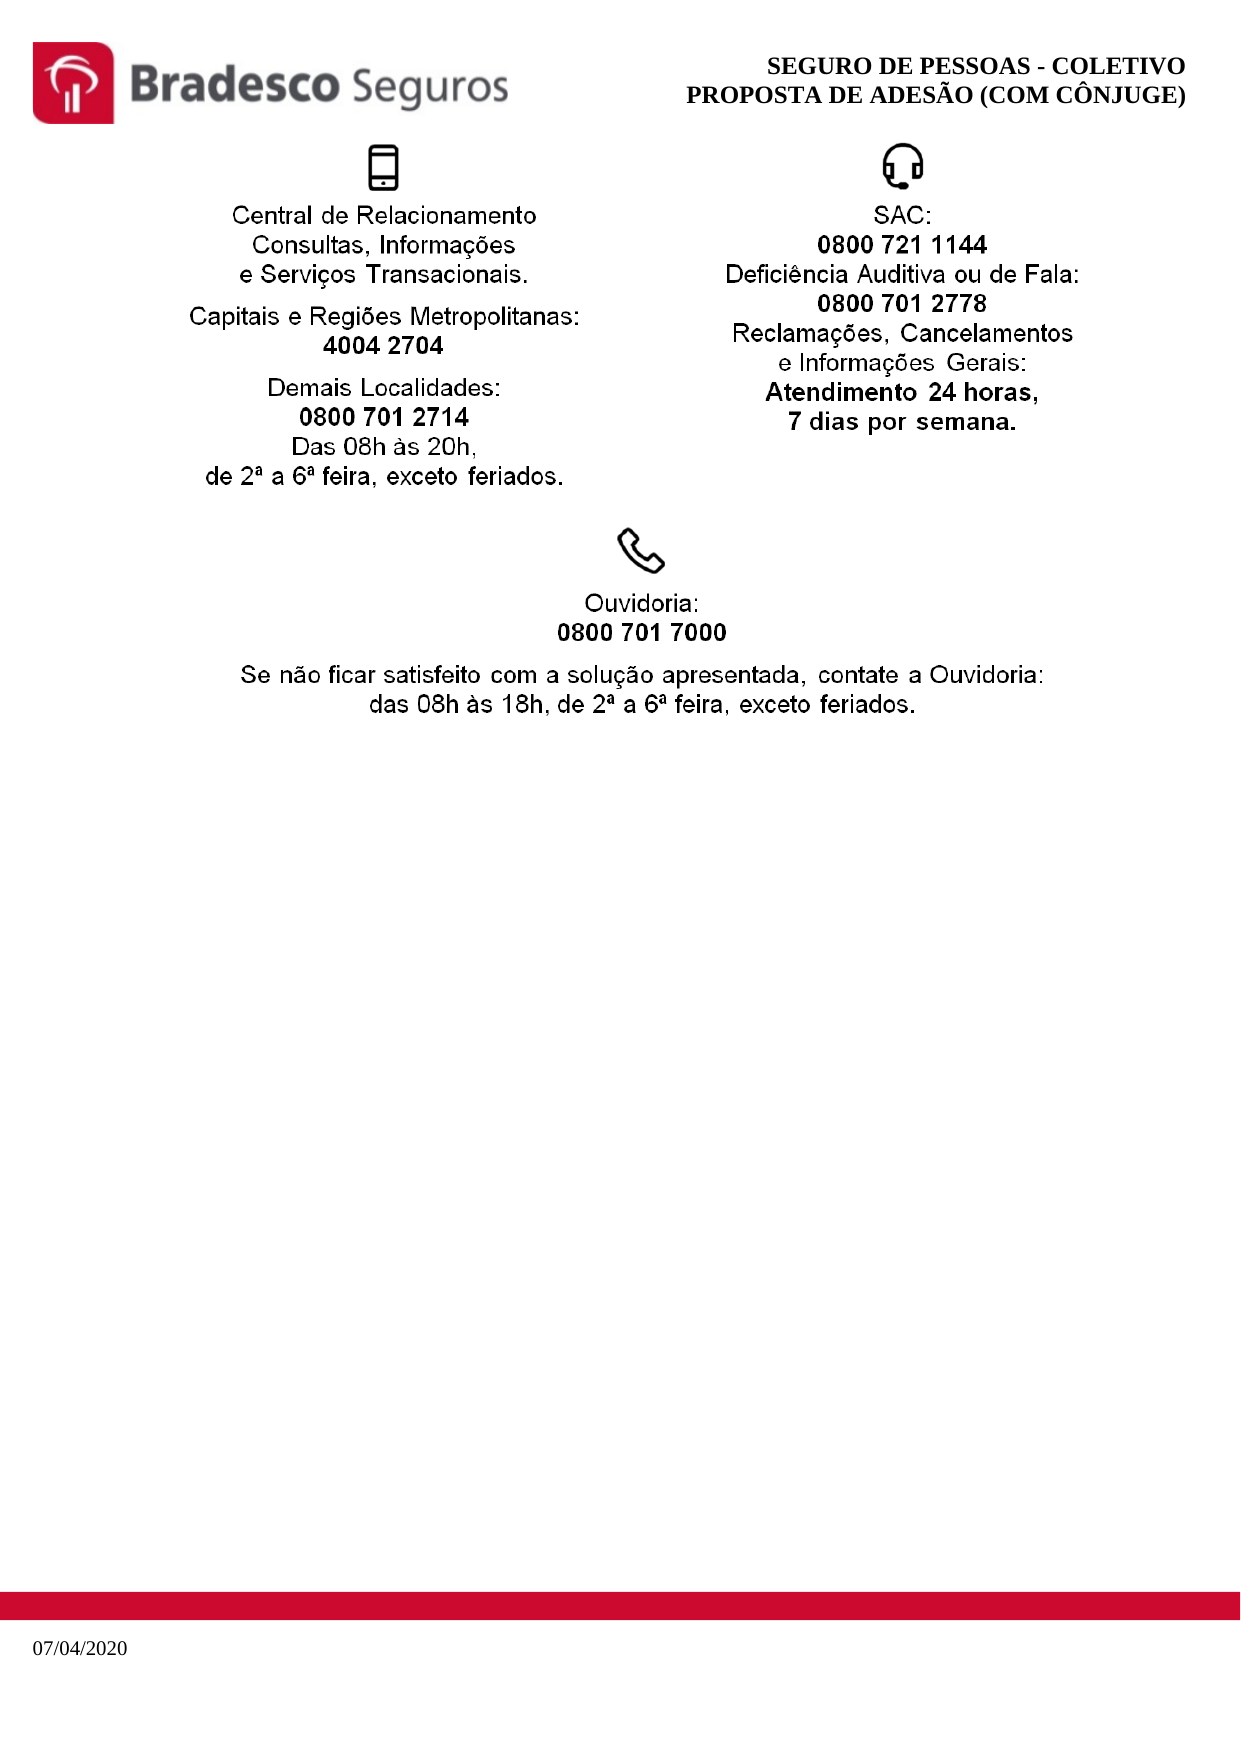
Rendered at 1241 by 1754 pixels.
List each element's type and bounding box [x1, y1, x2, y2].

picture [141, 519, 1161, 720]
picture [32, 42, 508, 124]
picture [141, 132, 1161, 491]
